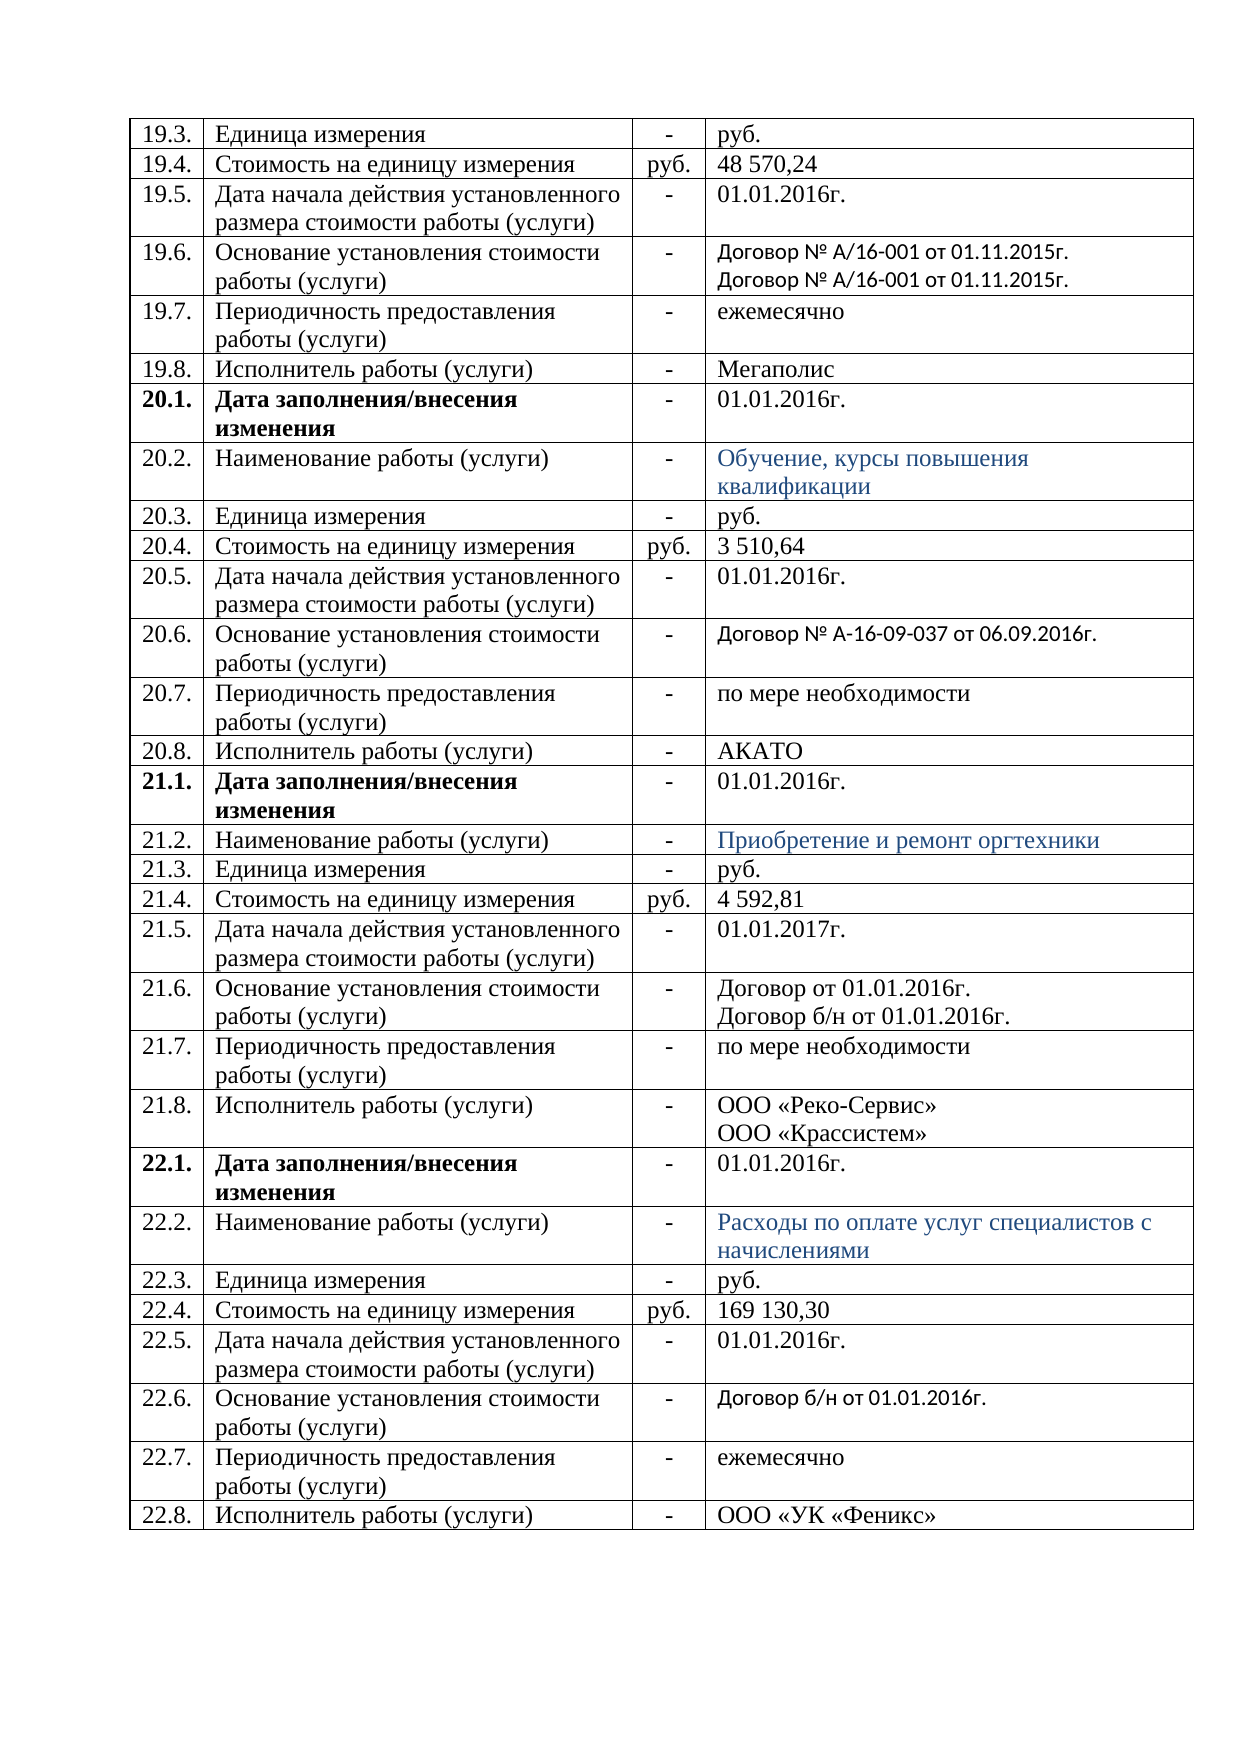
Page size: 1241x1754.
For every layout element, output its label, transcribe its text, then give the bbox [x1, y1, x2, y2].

table_cell 4 592,81 [706, 884, 1193, 913]
table_cell Наименование работы (услуги) [204, 825, 632, 853]
table_cell 20.2. [131, 443, 203, 500]
table_cell Периодичность предоставления работы (услуги) [204, 1031, 632, 1089]
table_cell - [633, 973, 705, 1030]
table_cell 169 130,30 [706, 1295, 1193, 1324]
table_cell ООО «УК «Феникс» [706, 1501, 1193, 1529]
table_cell 20.7. [131, 678, 203, 735]
table_cell - [633, 296, 705, 353]
table_cell Дата начала действия установленного размера стоимости работы (услуги) [204, 914, 632, 972]
table_cell - [633, 1148, 705, 1206]
table_cell 01.01.2016г. [706, 1325, 1193, 1382]
table_cell 21.8. [131, 1090, 203, 1147]
table_cell Стоимость на единицу измерения [204, 531, 632, 560]
table_cell Мегаполис [706, 354, 1193, 383]
table_cell 19.8. [131, 354, 203, 383]
table_cell 3 510,64 [706, 531, 1193, 560]
table_cell 01.01.2016г. [706, 1148, 1193, 1206]
table_cell - [633, 1031, 705, 1089]
table_cell 22.7. [131, 1442, 203, 1499]
table_cell - [633, 1207, 705, 1264]
table_cell Наименование работы (услуги) [204, 443, 632, 500]
table_cell руб. [706, 119, 1193, 148]
table_cell - [633, 1442, 705, 1499]
table_cell 22.2. [131, 1207, 203, 1264]
table_cell ООО «Реко-Сервис» ООО «Крассистем» [706, 1090, 1193, 1147]
table_cell - [633, 1384, 705, 1441]
table_cell 21.4. [131, 884, 203, 913]
table_cell - [633, 237, 705, 295]
table_cell 22.5. [131, 1325, 203, 1382]
table_cell - [633, 766, 705, 824]
table_cell - [633, 736, 705, 765]
table_cell 01.01.2016г. [706, 766, 1193, 824]
table_cell 01.01.2017г. [706, 914, 1193, 972]
table_cell - [633, 354, 705, 383]
table_cell 01.01.2016г. [706, 561, 1193, 618]
table_cell - [633, 1265, 705, 1294]
table_cell - [633, 619, 705, 677]
table_cell Обучение, курсы повышения квалификации [706, 443, 1193, 500]
table_cell 19.3. [131, 119, 203, 148]
table_cell Единица измерения [204, 855, 632, 883]
table_cell 21.6. [131, 973, 203, 1030]
table_cell руб. [706, 1265, 1193, 1294]
table_cell руб. [633, 531, 705, 560]
table_cell - [633, 1090, 705, 1147]
table_cell Исполнитель работы (услуги) [204, 354, 632, 383]
table_cell 19.6. [131, 237, 203, 295]
table_cell 22.8. [131, 1501, 203, 1529]
table_cell - [633, 501, 705, 530]
table_cell Основание установления стоимости работы (услуги) [204, 237, 632, 295]
table_cell Стоимость на единицу измерения [204, 1295, 632, 1324]
table_cell - [633, 825, 705, 853]
table_cell - [633, 443, 705, 500]
table_cell Расходы по оплате услуг специалистов с начислениями [706, 1207, 1193, 1264]
table_cell по мере необходимости [706, 1031, 1193, 1089]
table_cell Основание установления стоимости работы (услуги) [204, 1384, 632, 1441]
table_cell Исполнитель работы (услуги) [204, 736, 632, 765]
table_cell 22.1. [131, 1148, 203, 1206]
table_cell Исполнитель работы (услуги) [204, 1501, 632, 1529]
table_cell 19.5. [131, 179, 203, 236]
table_cell руб. [633, 149, 705, 178]
table_cell ежемесячно [706, 296, 1193, 353]
table_cell Дата начала действия установленного размера стоимости работы (услуги) [204, 1325, 632, 1382]
table_cell - [633, 1501, 705, 1529]
table_cell руб. [706, 855, 1193, 883]
table_cell Периодичность предоставления работы (услуги) [204, 296, 632, 353]
table_cell Исполнитель работы (услуги) [204, 1090, 632, 1147]
table_cell 22.4. [131, 1295, 203, 1324]
table_cell Договор № А-16-09-037 от 06.09.2016г. [706, 619, 1193, 677]
table_cell 20.1. [131, 384, 203, 442]
table_cell Единица измерения [204, 119, 632, 148]
table_cell 19.4. [131, 149, 203, 178]
table_cell Стоимость на единицу измерения [204, 149, 632, 178]
table_cell 20.5. [131, 561, 203, 618]
table_cell 01.01.2016г. [706, 179, 1193, 236]
table_cell - [633, 179, 705, 236]
table_cell - [633, 914, 705, 972]
table_cell - [633, 119, 705, 148]
table_cell 22.3. [131, 1265, 203, 1294]
table_cell Дата заполнения/внесения изменения [204, 766, 632, 824]
table_cell 22.6. [131, 1384, 203, 1441]
table_cell по мере необходимости [706, 678, 1193, 735]
table_cell Основание установления стоимости работы (услуги) [204, 619, 632, 677]
table_cell - [633, 1325, 705, 1382]
table_cell 20.3. [131, 501, 203, 530]
table_cell 21.7. [131, 1031, 203, 1089]
table_cell Дата заполнения/внесения изменения [204, 1148, 632, 1206]
table_cell 21.3. [131, 855, 203, 883]
table_cell руб. [633, 884, 705, 913]
table_cell Договор б/н от 01.01.2016г. [706, 1384, 1193, 1441]
table_cell 21.5. [131, 914, 203, 972]
table_cell Стоимость на единицу измерения [204, 884, 632, 913]
table_cell 20.6. [131, 619, 203, 677]
table_cell Основание установления стоимости работы (услуги) [204, 973, 632, 1030]
table_cell 19.7. [131, 296, 203, 353]
table_cell 20.8. [131, 736, 203, 765]
table_cell руб. [633, 1295, 705, 1324]
table_cell ежемесячно [706, 1442, 1193, 1499]
table_cell Дата начала действия установленного размера стоимости работы (услуги) [204, 561, 632, 618]
table_cell 20.4. [131, 531, 203, 560]
table_cell 21.1. [131, 766, 203, 824]
table_cell - [633, 561, 705, 618]
table_cell АКАТО [706, 736, 1193, 765]
table_cell Дата начала действия установленного размера стоимости работы (услуги) [204, 179, 632, 236]
table_cell Периодичность предоставления работы (услуги) [204, 678, 632, 735]
table_cell Периодичность предоставления работы (услуги) [204, 1442, 632, 1499]
table_cell Наименование работы (услуги) [204, 1207, 632, 1264]
table_cell Приобретение и ремонт оргтехники [706, 825, 1193, 853]
table_cell Единица измерения [204, 501, 632, 530]
table_cell - [633, 855, 705, 883]
table_cell руб. [706, 501, 1193, 530]
table_cell 01.01.2016г. [706, 384, 1193, 442]
table_cell Единица измерения [204, 1265, 632, 1294]
table_cell 48 570,24 [706, 149, 1193, 178]
table_cell 21.2. [131, 825, 203, 853]
table_cell Договор № А/16-001 от 01.11.2015г. Договор № А/16-001 от 01.11.2015г. [706, 237, 1193, 295]
table_cell - [633, 384, 705, 442]
table_cell Дата заполнения/внесения изменения [204, 384, 632, 442]
table_cell - [633, 678, 705, 735]
table_cell Договор от 01.01.2016г. Договор б/н от 01.01.2016г. [706, 973, 1193, 1030]
